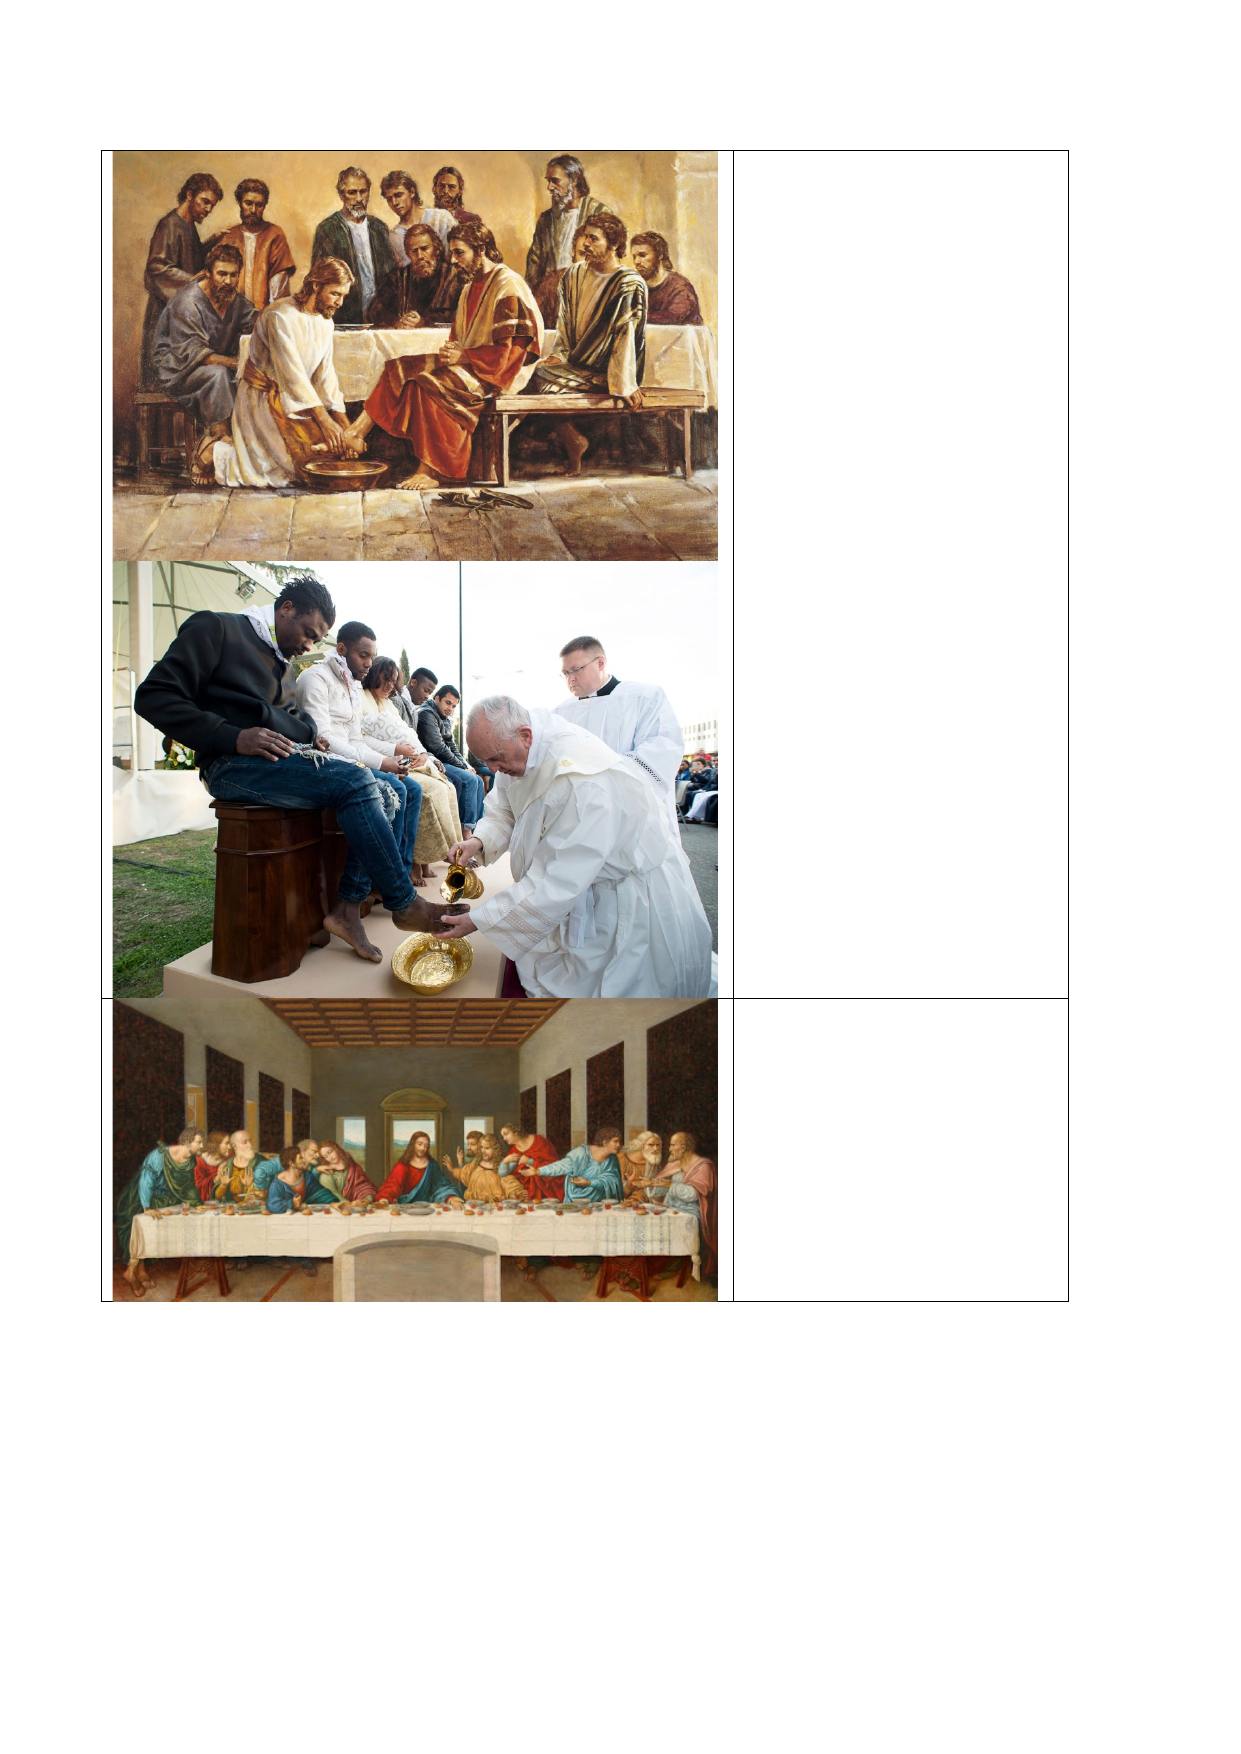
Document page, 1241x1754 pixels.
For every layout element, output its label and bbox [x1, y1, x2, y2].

picture [112, 151, 718, 1302]
table_cell [734, 999, 1068, 1301]
table_cell [102, 151, 112, 997]
table_cell [718, 999, 733, 1301]
table_cell [718, 151, 733, 997]
table_cell [102, 999, 112, 1301]
table_cell [734, 151, 1068, 997]
